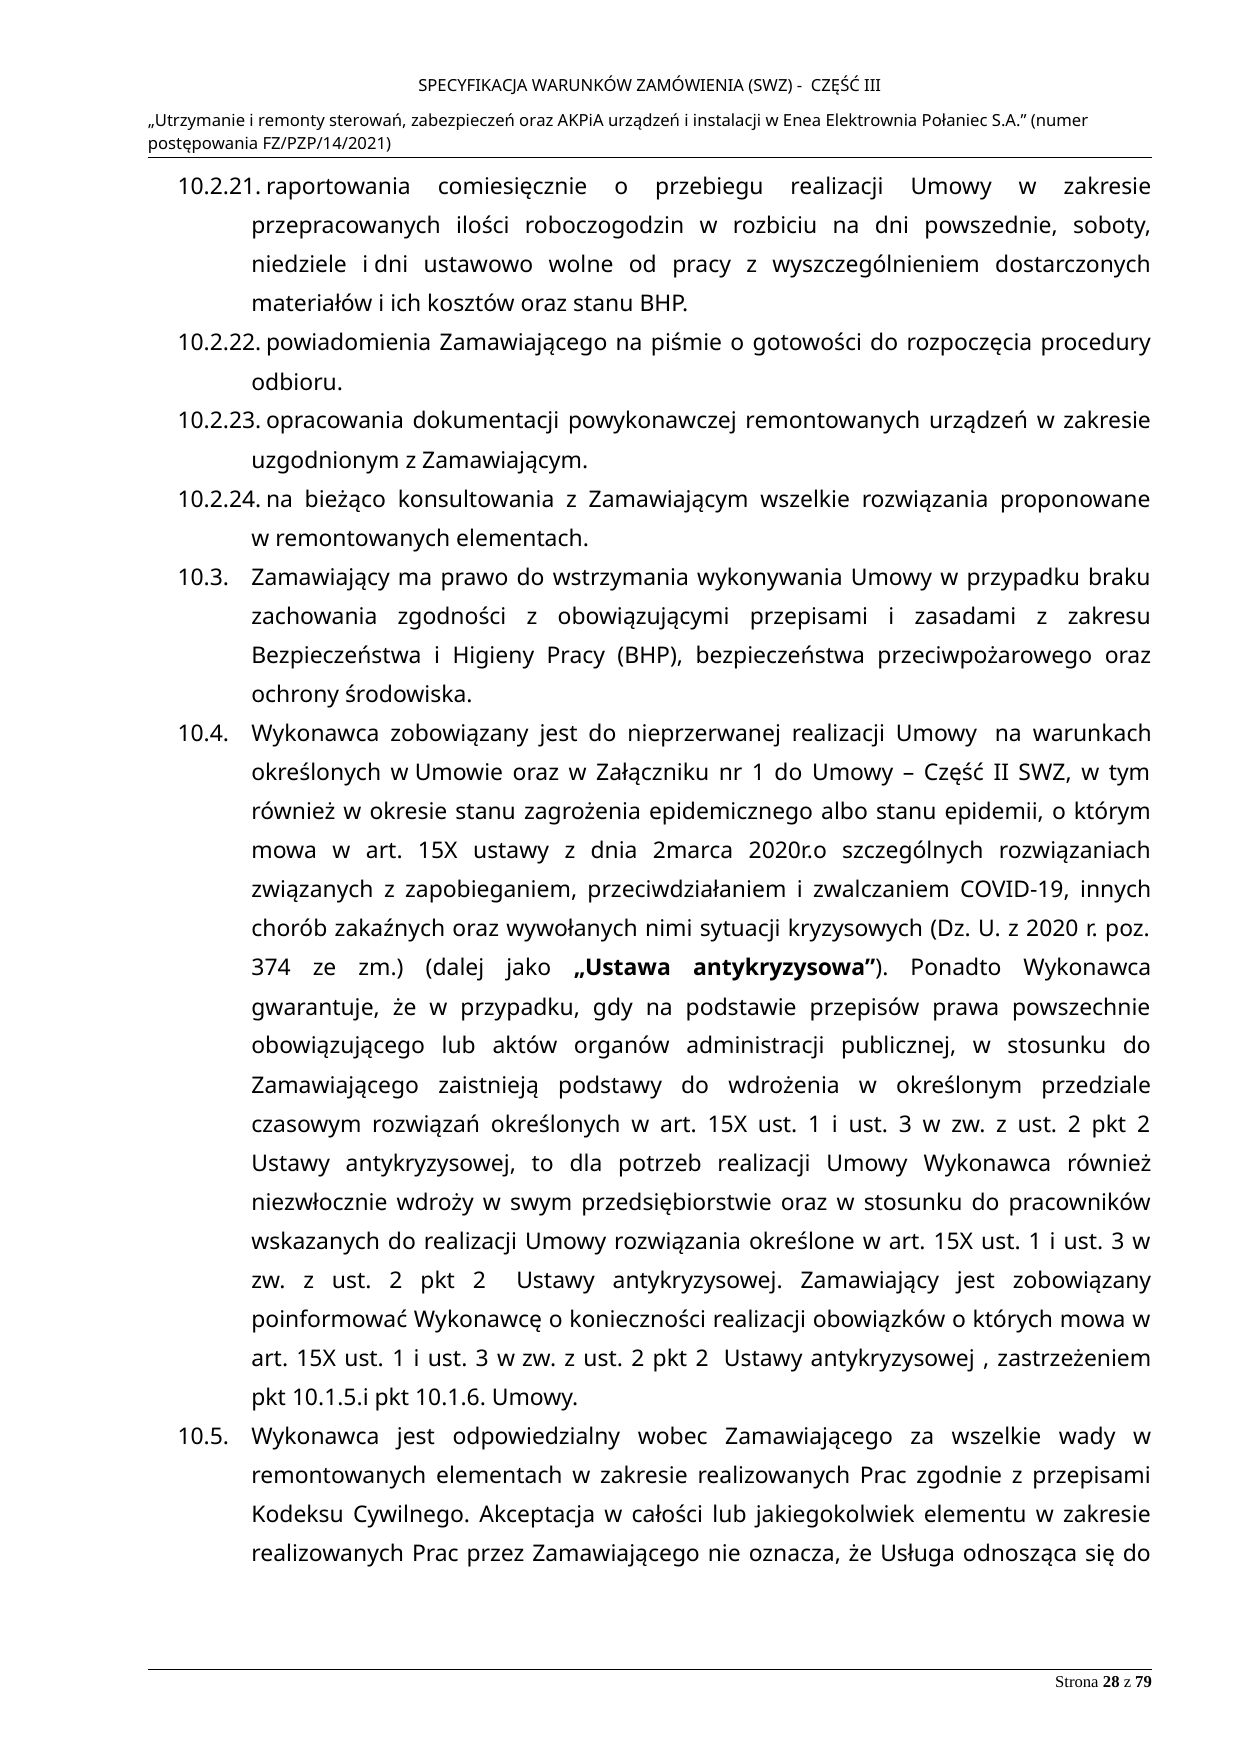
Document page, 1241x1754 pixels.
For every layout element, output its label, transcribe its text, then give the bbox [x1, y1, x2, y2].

subtitle powiadomienia Zamawiającego na piśmie o gotowości do rozpoczęcia procedury odbioru. [177, 326, 1152, 397]
subtitle Wykonawca zobowiązany jest do nieprzerwanej realizacji Umowy na warunkach określonych w Umowie oraz w Załączniku nr 1 do Umowy – Część II SWZ, w tym również w okresie stanu zagrożenia epidemicznego albo stanu epidemii, o którym mowa w art. 15X ustawy z dnia 2marca 2020r.o szczególnych rozwiązaniach związanych z zapobieganiem, przeciwdziałaniem i zwalczaniem COVID-19, innych chorób zakaźnych oraz wywołanych nimi sytuacji kryzysowych (Dz. U. z 2020 r. poz. 374 ze zm.) (dalej jako „Ustawa antykryzysowa”). Ponadto Wykonawca gwarantuje, że w przypadku, gdy na podstawie przepisów prawa powszechnie obowiązującego lub aktów organów administracji publicznej, w stosunku do Zamawiającego zaistnieją podstawy do wdrożenia w określonym przedziale czasowym rozwiązań określonych w art. 15X ust. 1 i ust. 3 w zw. z ust. 2 pkt 2 Ustawy antykryzysowej, to dla potrzeb realizacji Umowy Wykonawca również niezwłocznie wdroży w swym przedsiębiorstwie oraz w stosunku do pracowników wskazanych do realizacji Umowy rozwiązania określone w art. 15X ust. 1 i ust. 3 w zw. z ust. 2 pkt 2 Ustawy antykryzysowej. Zamawiający jest zobowiązany poinformować Wykonawcę o konieczności realizacji obowiązków o których mowa w art. 15X ust. 1 i ust. 3 w zw. z ust. 2 pkt 2 Ustawy antykryzysowej , zastrzeżeniem pkt 10.1.5.i pkt 10.1.6. Umowy. [177, 717, 1152, 1412]
subtitle opracowania dokumentacji powykonawczej remontowanych urządzeń w zakresie uzgodnionym z Zamawiającym. [177, 404, 1152, 475]
subtitle raportowania comiesięcznie o przebiegu realizacji Umowy w zakresie przepracowanych ilości roboczogodzin w rozbiciu na dni powszednie, soboty, niedziele i dni ustawowo wolne od pracy z wyszczególnieniem dostarczonych materiałów i ich kosztów oraz stanu BHP. [177, 170, 1152, 318]
subtitle na bieżąco konsultowania z Zamawiającym wszelkie rozwiązania proponowane w remontowanych elementach. [177, 483, 1152, 553]
subtitle Zamawiający ma prawo do wstrzymania wykonywania Umowy w przypadku braku zachowania zgodności z obowiązującymi przepisami i zasadami z zakresu Bezpieczeństwa i Higieny Pracy (BHP), bezpieczeństwa przeciwpożarowego oraz ochrony środowiska. [177, 561, 1152, 709]
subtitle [177, 1420, 1152, 1568]
